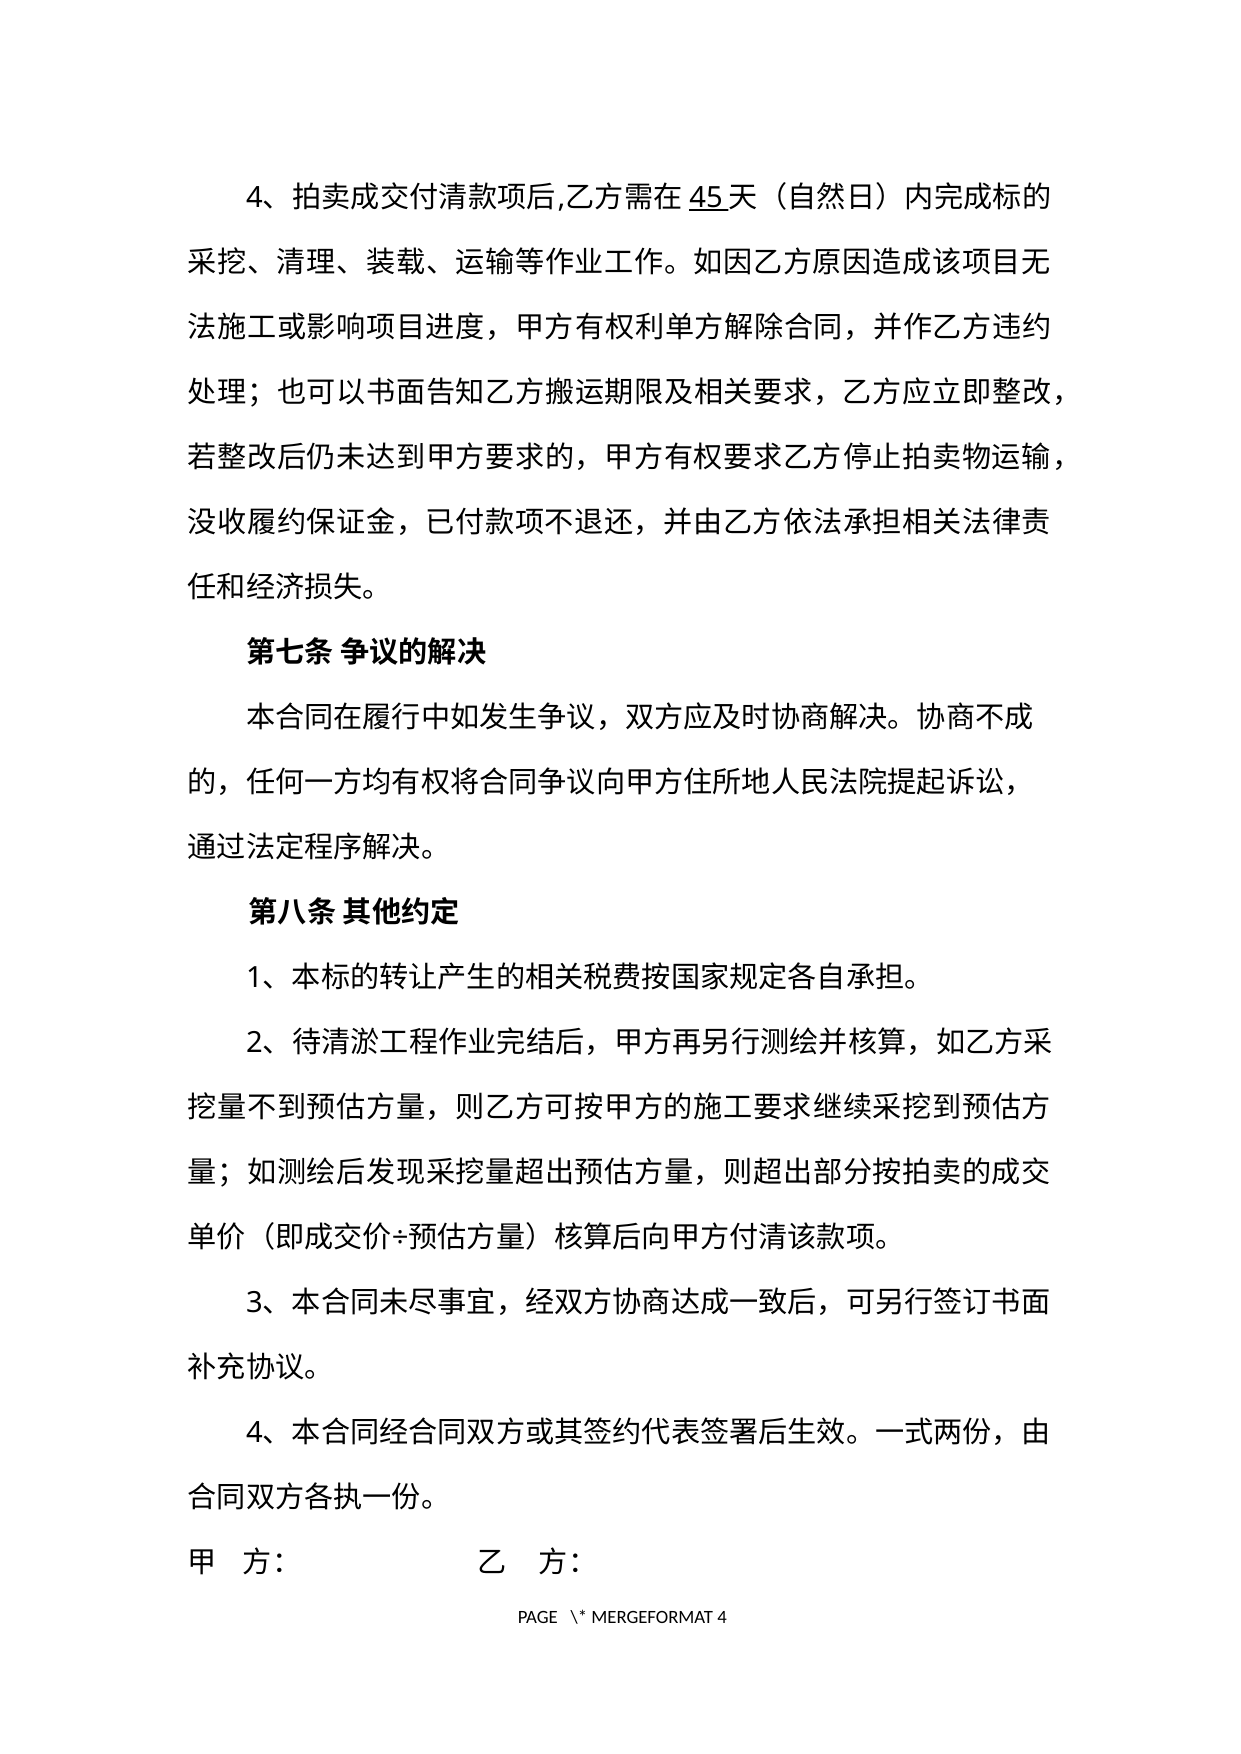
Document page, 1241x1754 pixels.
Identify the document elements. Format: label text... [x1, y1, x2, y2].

text 甲 方： 乙 方： [187, 1527, 1053, 1592]
text 第七条 争议的解决 [187, 617, 1053, 682]
text 2、待清淤工程作业完结后，甲方再另行测绘并核算，如乙方采挖量不到预估方量，则乙方可按甲方的施工要求继续采挖到预估方量；如测绘后发现采挖量超出预估方量，则超出部分按拍卖的成交单价（即成交价÷预估方量）核算后向甲方付清该款项。 [187, 1007, 1053, 1267]
text 4、拍卖成交付清款项后,乙方需在45天（自然日）内完成标的采挖、清理、装载、运输等作业工作。如因乙方原因造成该项目无法施工或影响项目进度，甲方有权利单方解除合同，并作乙方违约处理；也可以书面告知乙方搬运期限及相关要求，乙方应立即整改，若整改后仍未达到甲方要求的，甲方有权要求乙方停止拍卖物运输，没收履约保证金，已付款项不退还，并由乙方依法承担相关法律责任和经济损失。 [187, 162, 1053, 617]
text 3、本合同未尽事宜，经双方协商达成一致后，可另行签订书面补充协议。 [187, 1267, 1053, 1397]
text 第八条 其他约定 [187, 877, 1053, 942]
text 本合同在履行中如发生争议，双方应及时协商解决。协商不成的，任何一方均有权将合同争议向甲方住所地人民法院提起诉讼，通过法定程序解决。 [187, 682, 1053, 877]
text 1、本标的转让产生的相关税费按国家规定各自承担。 [187, 942, 1053, 1007]
text 4、本合同经合同双方或其签约代表签署后生效。一式两份，由合同双方各执一份。 [187, 1397, 1053, 1527]
